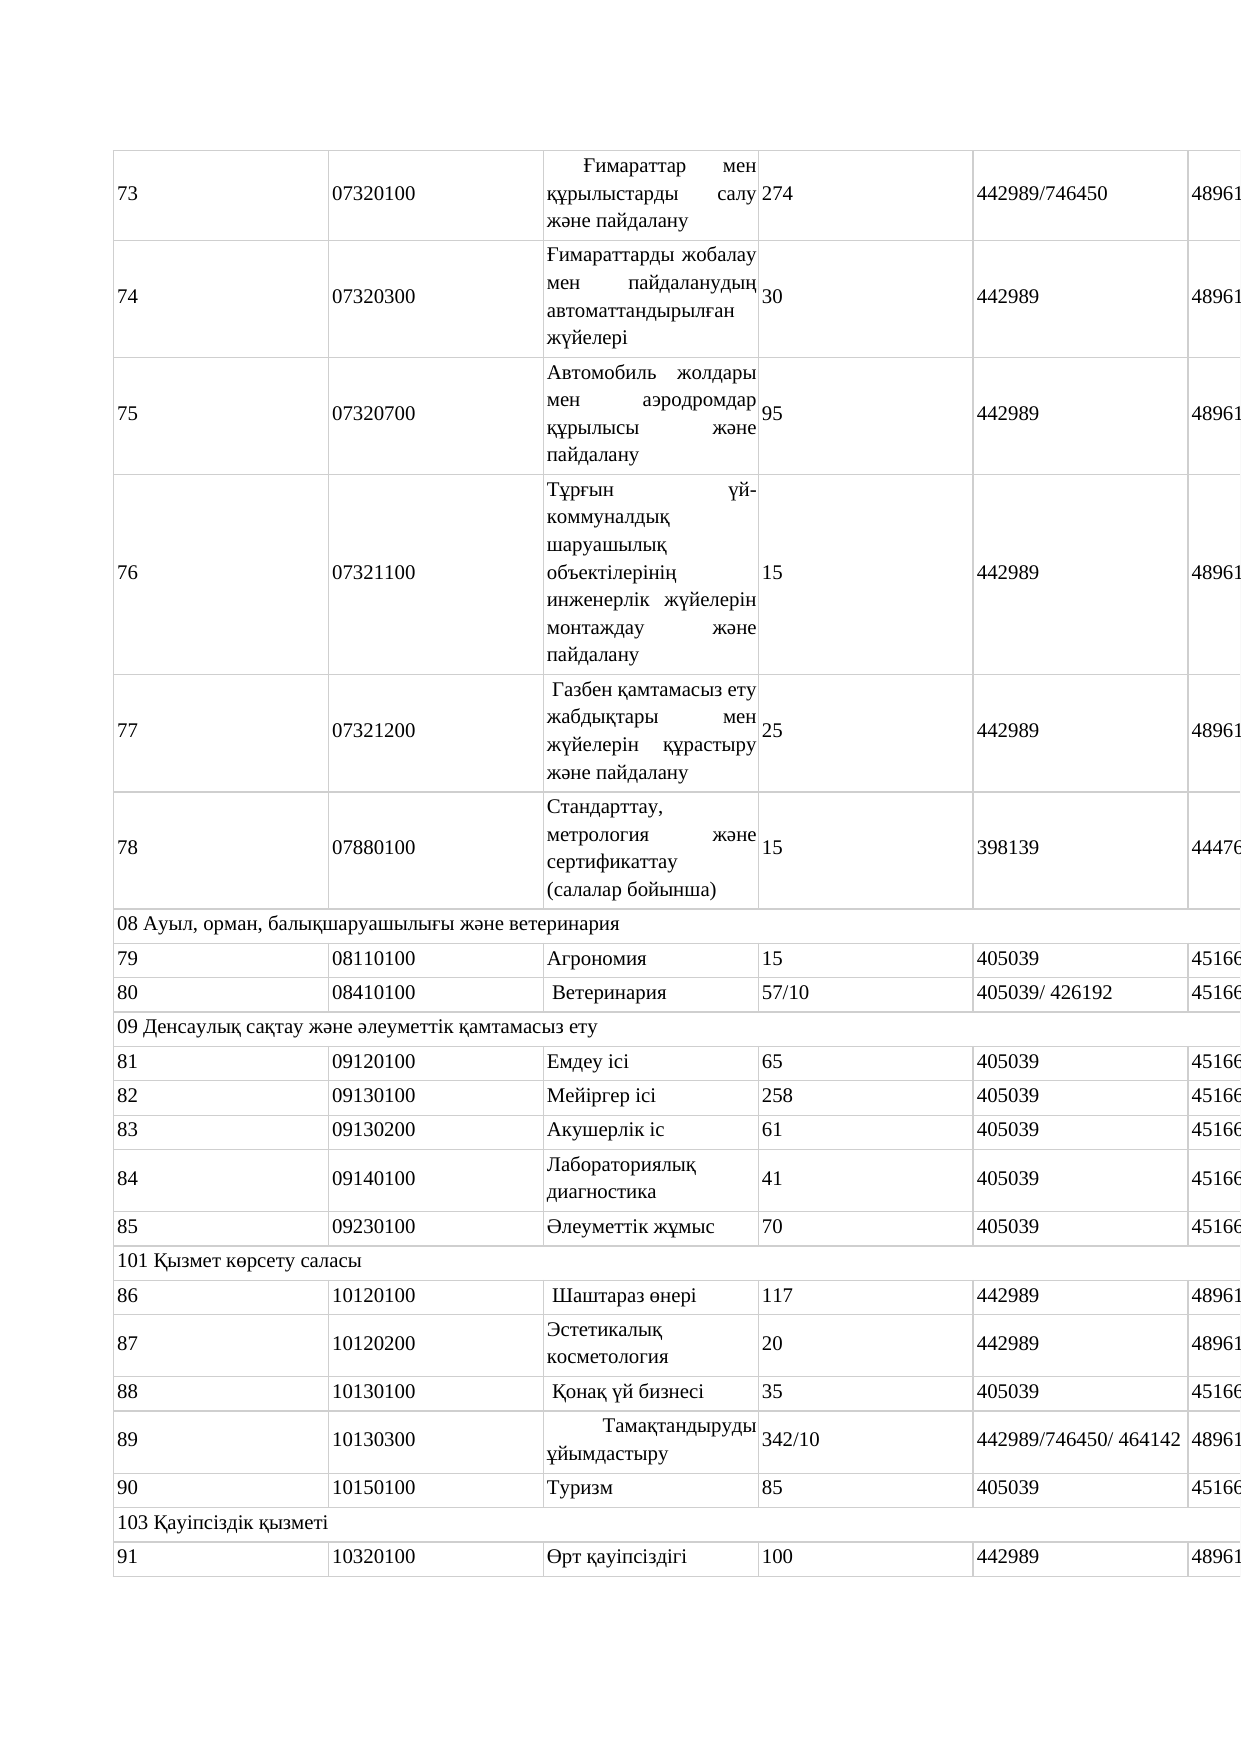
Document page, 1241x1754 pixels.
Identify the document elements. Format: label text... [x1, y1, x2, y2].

table_cell 15 [759, 944, 972, 977]
table_cell 103 Қауіпсіздік қызметі [114, 1508, 1240, 1541]
table_cell 100 [759, 1543, 972, 1576]
table_cell Өрт қауіпсіздігі [544, 1543, 758, 1576]
table_cell 444766 [1189, 793, 1240, 908]
table_cell 25 [759, 675, 972, 791]
table_cell 117 [759, 1281, 972, 1314]
table_cell 101 Қызмет көрсету саласы [114, 1247, 1240, 1280]
table_cell 30 [759, 241, 972, 357]
table_cell 15 [759, 475, 972, 674]
table_cell Мейіргер ісі [544, 1081, 758, 1114]
table_cell 77 [114, 675, 328, 791]
table_cell 489616/839703 [1189, 151, 1240, 239]
table_cell Лабораториялық диагностика [544, 1150, 758, 1211]
table_cell 78 [114, 793, 328, 908]
table_cell 07320700 [329, 358, 543, 474]
table_cell Ғимараттар мен құрылыстарды салу және пайдалану [544, 151, 758, 239]
table_cell 35 [759, 1377, 972, 1410]
table_cell 86 [114, 1281, 328, 1314]
table_cell 10320100 [329, 1543, 543, 1576]
table_cell 84 [114, 1150, 328, 1211]
table_cell 489616/839703/ 510769 [1189, 1412, 1240, 1472]
table_cell 405039 [974, 1150, 1187, 1211]
table_cell 442989/746450/ 464142 [974, 1412, 1187, 1472]
table_cell 451666 [1189, 1377, 1240, 1410]
table_cell 80 [114, 978, 328, 1011]
table_cell Автомобиль жолдары мен аэродромдар құрылысы және пайдалану [544, 358, 758, 474]
table_cell 65 [759, 1047, 972, 1080]
table_cell 10120100 [329, 1281, 543, 1314]
table_cell 489616 [1189, 1315, 1240, 1376]
table_cell Емдеу ісі [544, 1047, 758, 1080]
table_cell 405039 [974, 944, 1187, 977]
table_cell 07321100 [329, 475, 543, 674]
table_cell 489616 [1189, 675, 1240, 791]
table_cell 442989/746450 [974, 151, 1187, 239]
table_cell 75 [114, 358, 328, 474]
table_cell 398139 [974, 793, 1187, 908]
table_cell 41 [759, 1150, 972, 1211]
table_cell Туризм [544, 1474, 758, 1507]
table_cell 73 [114, 151, 328, 239]
table_cell 61 [759, 1116, 972, 1149]
table_cell 442989 [974, 241, 1187, 357]
table_cell 451666 [1189, 1081, 1240, 1114]
table_cell 70 [759, 1212, 972, 1245]
table_cell 09 Денсаулық сақтау және әлеуметтік қамтамасыз ету [114, 1013, 1240, 1046]
table_cell 442989 [974, 1315, 1187, 1376]
table_cell 85 [114, 1212, 328, 1245]
table_cell 342/10 [759, 1412, 972, 1472]
table_cell Тамақтандыруды ұйымдастыру [544, 1412, 758, 1472]
table_cell Агрономия [544, 944, 758, 977]
table_cell 451666 [1189, 1212, 1240, 1245]
table_cell 442989 [974, 1543, 1187, 1576]
table_cell 405039 [974, 1116, 1187, 1149]
table_cell 79 [114, 944, 328, 977]
table_cell 90 [114, 1474, 328, 1507]
table_cell 405039 [974, 1474, 1187, 1507]
table_cell 82 [114, 1081, 328, 1114]
table_cell 76 [114, 475, 328, 674]
table_cell 08410100 [329, 978, 543, 1011]
table_cell 489616 [1189, 1543, 1240, 1576]
table_cell 07320100 [329, 151, 543, 239]
table_cell 451666 [1189, 1150, 1240, 1211]
table_cell Стандарттау, метрология және сертификаттау (салалар бойынша) [544, 793, 758, 908]
table_cell 83 [114, 1116, 328, 1149]
table_cell 405039 [974, 1047, 1187, 1080]
table_cell Қонақ үй бизнесі [544, 1377, 758, 1410]
table_cell 09230100 [329, 1212, 543, 1245]
table_cell 451666 [1189, 1116, 1240, 1149]
table_cell Ветеринария [544, 978, 758, 1011]
table_cell 09120100 [329, 1047, 543, 1080]
table_cell 442989 [974, 358, 1187, 474]
table_cell 10130100 [329, 1377, 543, 1410]
table_cell 08110100 [329, 944, 543, 977]
table_cell 15 [759, 793, 972, 908]
table_cell 451666 [1189, 1047, 1240, 1080]
table_cell 09130100 [329, 1081, 543, 1114]
table_cell 57/10 [759, 978, 972, 1011]
table_cell 489616 [1189, 358, 1240, 474]
table_cell 85 [759, 1474, 972, 1507]
table_cell Газбен қамтамасыз ету жабдықтары мен жүйелерін құрастыру және пайдалану [544, 675, 758, 791]
table_cell 08 Ауыл, орман, балықшаруашылығы және ветеринария [114, 910, 1240, 943]
table_cell 91 [114, 1543, 328, 1576]
table_cell 89 [114, 1412, 328, 1472]
table_cell 10150100 [329, 1474, 543, 1507]
table_cell 10120200 [329, 1315, 543, 1376]
table_cell 405039 [974, 1081, 1187, 1114]
table_cell 74 [114, 241, 328, 357]
table_cell 09130200 [329, 1116, 543, 1149]
table_cell 07880100 [329, 793, 543, 908]
table_cell 07320300 [329, 241, 543, 357]
table_cell Эстетикалық косметология [544, 1315, 758, 1376]
table_cell 405039 [974, 1377, 1187, 1410]
table_cell 489616 [1189, 241, 1240, 357]
table_cell 451666 [1189, 1474, 1240, 1507]
table_cell Шаштараз өнері [544, 1281, 758, 1314]
table_cell Әлеуметтік жұмыс [544, 1212, 758, 1245]
table_cell 489616 [1189, 1281, 1240, 1314]
table_cell 405039 [974, 1212, 1187, 1245]
table_cell 405039/ 426192 [974, 978, 1187, 1011]
table_cell 274 [759, 151, 972, 239]
table_cell 81 [114, 1047, 328, 1080]
table_cell 09140100 [329, 1150, 543, 1211]
table_cell 10130300 [329, 1412, 543, 1472]
table_cell 95 [759, 358, 972, 474]
table_cell 442989 [974, 475, 1187, 674]
table_cell 07321200 [329, 675, 543, 791]
table_cell Ғимараттарды жобалау мен пайдаланудың автоматтандырылған жүйелері [544, 241, 758, 357]
table_cell 442989 [974, 675, 1187, 791]
table_cell 451666/ 472819 [1189, 978, 1240, 1011]
table_cell 451666 [1189, 944, 1240, 977]
table_cell 20 [759, 1315, 972, 1376]
table_cell Тұрғын үй-коммуналдық шаруашылық объектілерінің инженерлік жүйелерін монтаждау және пайдалану [544, 475, 758, 674]
table_cell 87 [114, 1315, 328, 1376]
table_cell 88 [114, 1377, 328, 1410]
table_cell 258 [759, 1081, 972, 1114]
table_cell Акушерлік іс [544, 1116, 758, 1149]
table_cell 489616 [1189, 475, 1240, 674]
table_cell 442989 [974, 1281, 1187, 1314]
